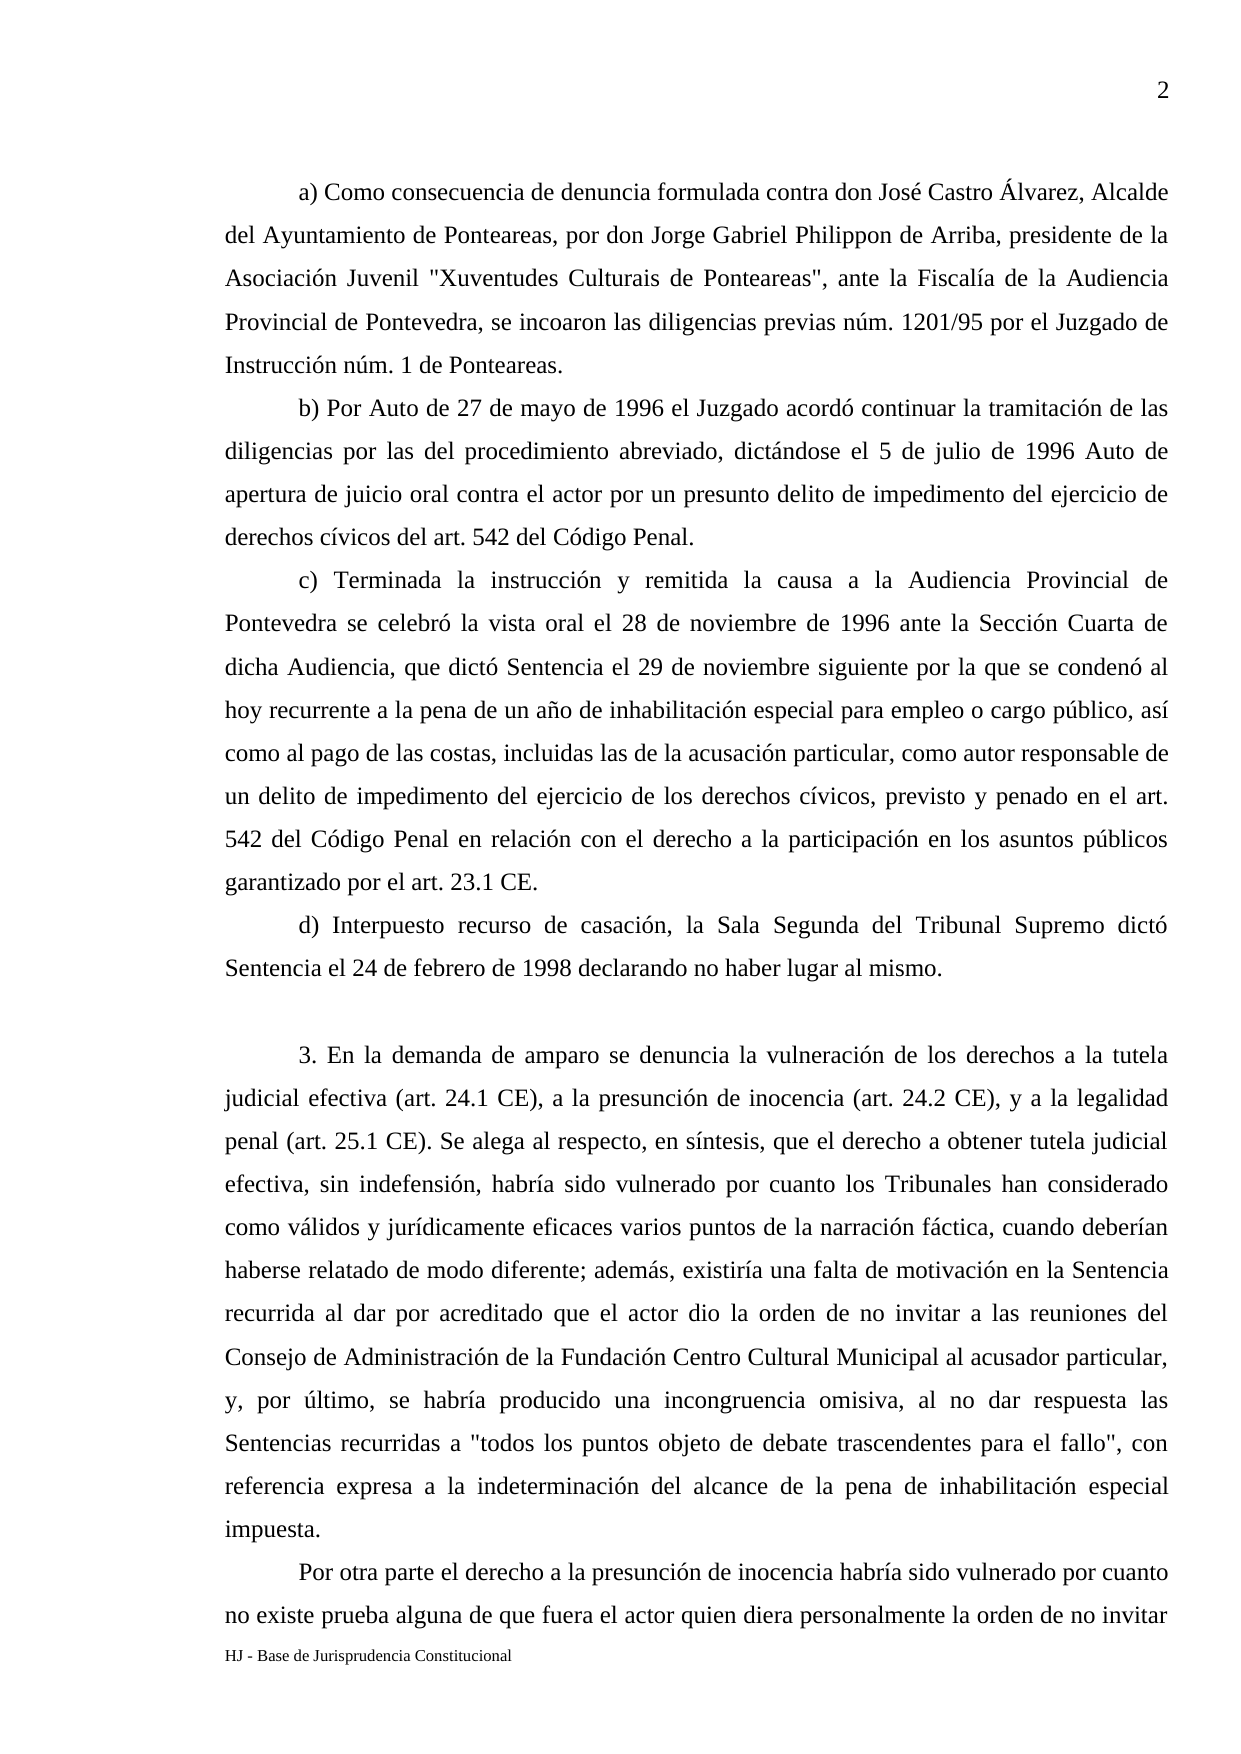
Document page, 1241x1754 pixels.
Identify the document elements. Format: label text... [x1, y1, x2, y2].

text 3. En la demanda de amparo se denuncia la vulneración de los derechos a la tutela judicial efectiva (art. 24.1 CE), a la presunción de inocencia (art. 24.2 CE), y a la legalidad penal (art. 25.1 CE). Se alega al respecto, en síntesis, que el derecho a obtener tutela judicial efectiva, sin indefensión, habría sido vulnerado por cuanto los Tribunales han considerado como válidos y jurídicamente eficaces varios puntos de la narración fáctica, cuando deberían haberse relatado de modo diferente; además, existiría una falta de motivación en la Sentencia recurrida al dar por acreditado que el actor dio la orden de no invitar a las reuniones del Consejo de Administración de la Fundación Centro Cultural Municipal al acusador particular, y, por último, se habría producido una incongruencia omisiva, al no dar respuesta las Sentencias recurridas a "todos los puntos objeto de debate trascendentes para el fallo", con referencia expresa a la indeterminación del alcance de la pena de inhabilitación especial impuesta. [224, 1040, 1169, 1543]
text c) Terminada la instrucción y remitida la causa a la Audiencia Provincial de Pontevedra se celebró la vista oral el 28 de noviembre de 1996 ante la Sección Cuarta de dicha Audiencia, que dictó Sentencia el 29 de noviembre siguiente por la que se condenó al hoy recurrente a la pena de un año de inhabilitación especial para empleo o cargo público, así como al pago de las costas, incluidas las de la acusación particular, como autor responsable de un delito de impedimento del ejercicio de los derechos cívicos, previsto y penado en el art. 542 del Código Penal en relación con el derecho a la participación en los asuntos públicos garantizado por el art. 23.1 CE. [224, 565, 1169, 896]
text d) Interpuesto recurso de casación, la Sala Segunda del Tribunal Supremo dictó Sentencia el 24 de febrero de 1998 declarando no haber lugar al mismo. [224, 910, 1169, 982]
text b) Por Auto de 27 de mayo de 1996 el Juzgado acordó continuar la tramitación de las diligencias por las del procedimiento abreviado, dictándose el 5 de julio de 1996 Auto de apertura de juicio oral contra el actor por un presunto delito de impedimento del ejercicio de derechos cívicos del art. 542 del Código Penal. [224, 393, 1169, 551]
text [224, 1557, 1169, 1629]
text a) Como consecuencia de denuncia formulada contra don José Castro Álvarez, Alcalde del Ayuntamiento de Ponteareas, por don Jorge Gabriel Philippon de Arriba, presidente de la Asociación Juvenil "Xuventudes Culturais de Ponteareas", ante la Fiscalía de la Audiencia Provincial de Pontevedra, se incoaron las diligencias previas núm. 1201/95 por el Juzgado de Instrucción núm. 1 de Ponteareas. [224, 177, 1169, 378]
